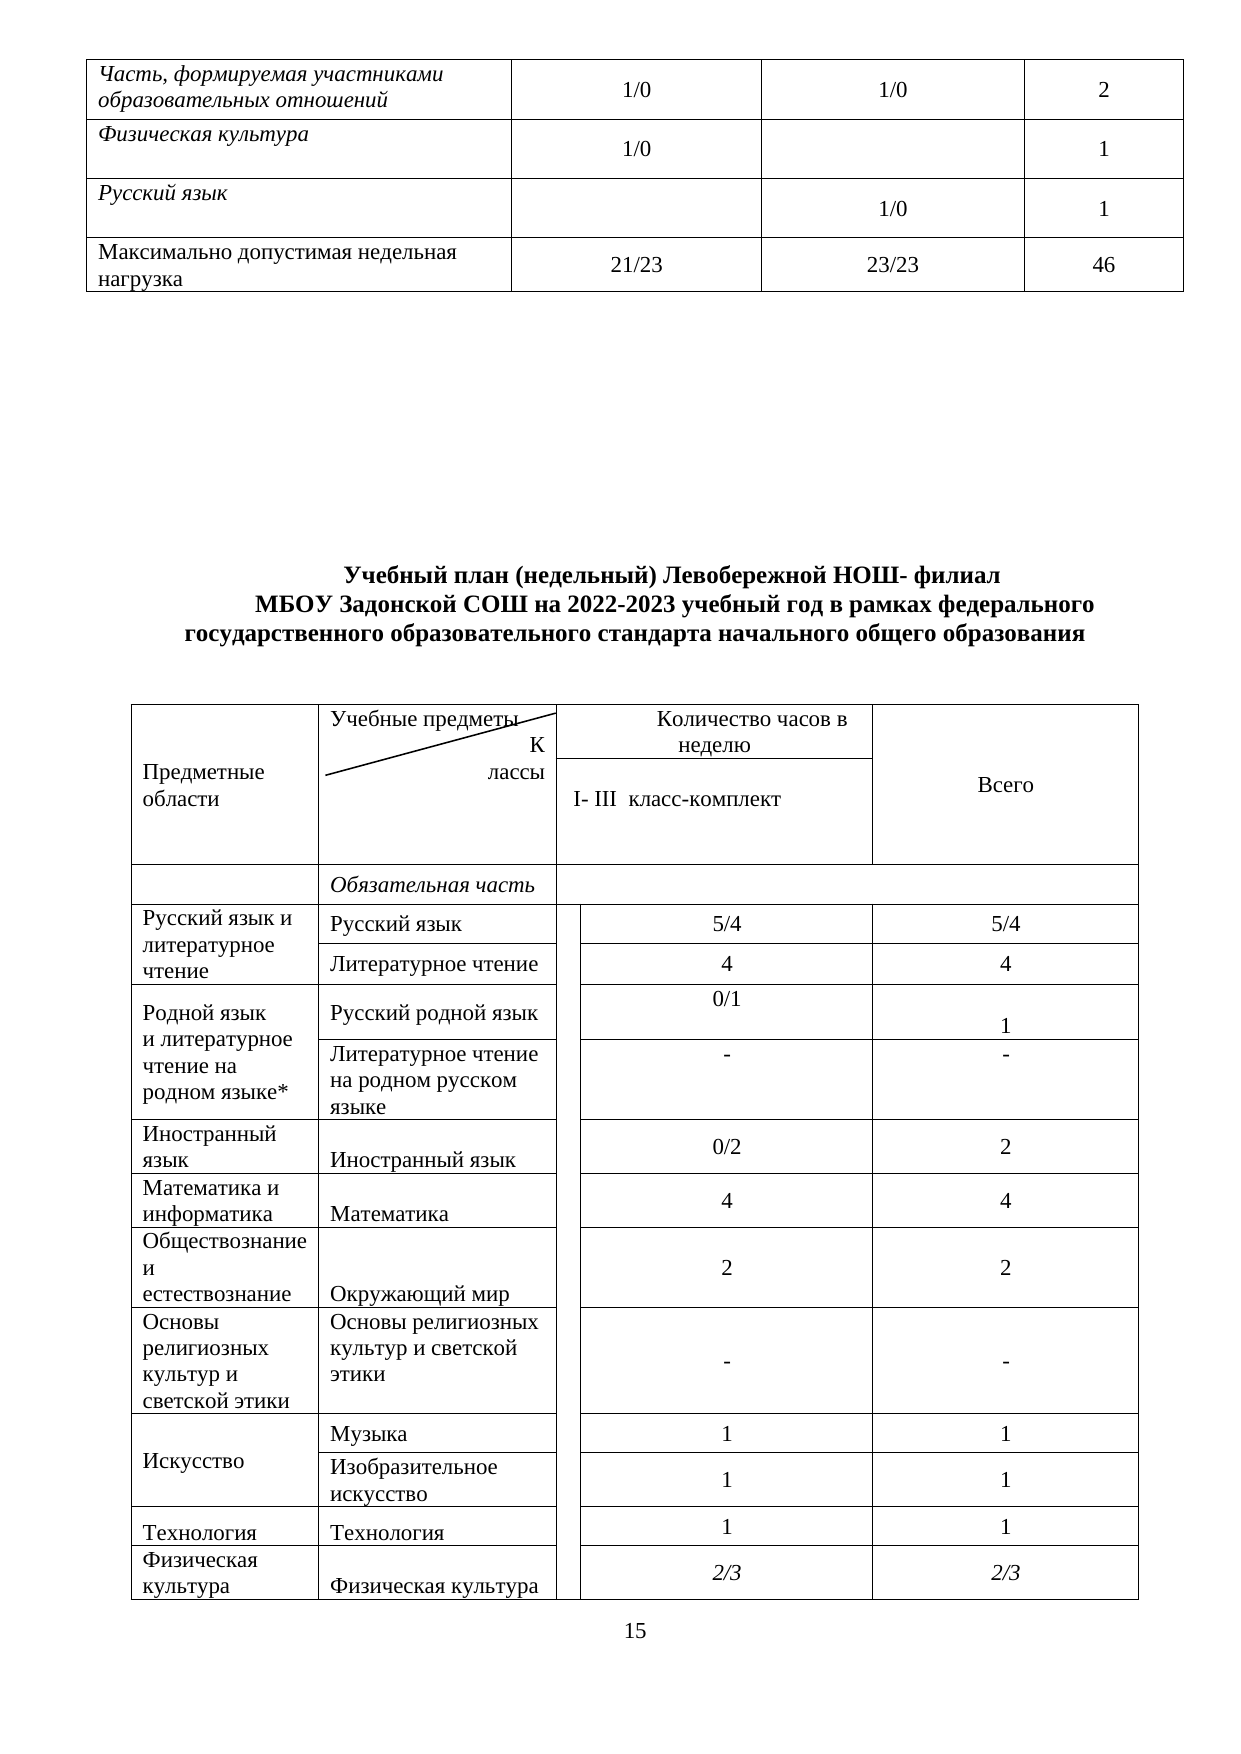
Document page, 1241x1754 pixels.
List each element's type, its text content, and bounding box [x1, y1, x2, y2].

table_cell Физическая культура [132, 1546, 318, 1599]
table_cell 1 [873, 985, 1138, 1039]
table_cell 2 [873, 1120, 1138, 1173]
table_cell [557, 865, 1138, 903]
table_cell 1/0 [512, 120, 761, 178]
table_cell [762, 120, 1024, 178]
table_cell - [581, 1308, 872, 1413]
table_cell Часть, формируемая участниками образовательных отношений [87, 60, 511, 118]
table_cell 2 [1025, 60, 1183, 118]
table_cell Обществознание и естествознание [132, 1228, 318, 1307]
table_cell 1/0 [762, 60, 1024, 118]
table_cell Окружающий мир [319, 1228, 556, 1307]
table_cell 2 [581, 1228, 872, 1307]
table_cell 1 [581, 1453, 872, 1506]
table_cell 4 [581, 944, 872, 983]
table_cell Литературное чтение на родном русском языке [319, 1040, 556, 1119]
table_cell 4 [873, 944, 1138, 983]
table_cell - [873, 1308, 1138, 1413]
table_cell Математика и информатика [132, 1174, 318, 1227]
table_cell Основы религиозных культур и светской этики [319, 1308, 556, 1413]
table_cell 1 [873, 1507, 1138, 1545]
text МБОУ Задонской СОШ на 2022-2023 учебный год в рамках федерального государственного образовательного стандарта начального общего образования [89, 589, 1181, 647]
table_cell I- III класс-комплект [557, 759, 872, 864]
table_header Предметные области [132, 705, 318, 864]
table_cell 5/4 [873, 905, 1138, 942]
table_cell Иностранный язык [319, 1120, 556, 1173]
table_cell 4 [581, 1174, 872, 1227]
table_cell 0/2 [581, 1120, 872, 1173]
table_cell 1/0 [512, 60, 761, 118]
table_cell Основы религиозных культур и светской этики [132, 1308, 318, 1413]
table_cell Искусство [132, 1414, 318, 1506]
table_cell 1 [581, 1414, 872, 1452]
table_cell 1 [873, 1414, 1138, 1452]
table_cell 2 [873, 1228, 1138, 1307]
table_cell 23/23 [762, 238, 1024, 291]
table_cell [512, 179, 761, 237]
table_cell Русский язык и литературное чтение [132, 905, 318, 983]
table_header Количество часов в неделю [557, 705, 872, 758]
table_header Всего [873, 705, 1138, 864]
table_cell [132, 865, 318, 903]
table_cell [557, 905, 580, 1599]
table_cell Физическая культура [87, 120, 511, 178]
table_cell Математика [319, 1174, 556, 1227]
table_cell Музыка [319, 1414, 556, 1452]
table_cell Литературное чтение [319, 944, 556, 983]
table_cell - [581, 1040, 872, 1119]
table_cell Иностранный язык [132, 1120, 318, 1173]
table_header Учебные предметы Классы [319, 705, 556, 864]
table_cell 46 [1025, 238, 1183, 291]
table_cell Технология [319, 1507, 556, 1545]
table_cell 1 [1025, 179, 1183, 237]
table_cell 2/3 [873, 1546, 1138, 1599]
table_cell 1 [873, 1453, 1138, 1506]
table_cell Изобразительное искусство [319, 1453, 556, 1506]
table_cell 2/3 [581, 1546, 872, 1599]
table_cell 21/23 [512, 238, 761, 291]
table_cell 1 [1025, 120, 1183, 178]
table_cell Физическая культура [319, 1546, 556, 1599]
table_cell Русский язык [87, 179, 511, 237]
table_cell Русский язык [319, 905, 556, 942]
table_cell 5/4 [581, 905, 872, 942]
table_cell 4 [873, 1174, 1138, 1227]
table_cell Технология [132, 1507, 318, 1545]
table_cell 1 [581, 1507, 872, 1545]
table_cell Обязательная часть [319, 865, 556, 903]
text Учебный план (недельный) Левобережной НОШ- филиал [89, 560, 1181, 589]
table_cell Максимально допустимая недельная нагрузка [87, 238, 511, 291]
table_cell - [873, 1040, 1138, 1119]
table_cell 1/0 [762, 179, 1024, 237]
table_cell Родной язык и литературное чтение на родном языке* [132, 985, 318, 1119]
table_cell Русский родной язык [319, 985, 556, 1039]
table_cell 0/1 [581, 985, 872, 1039]
